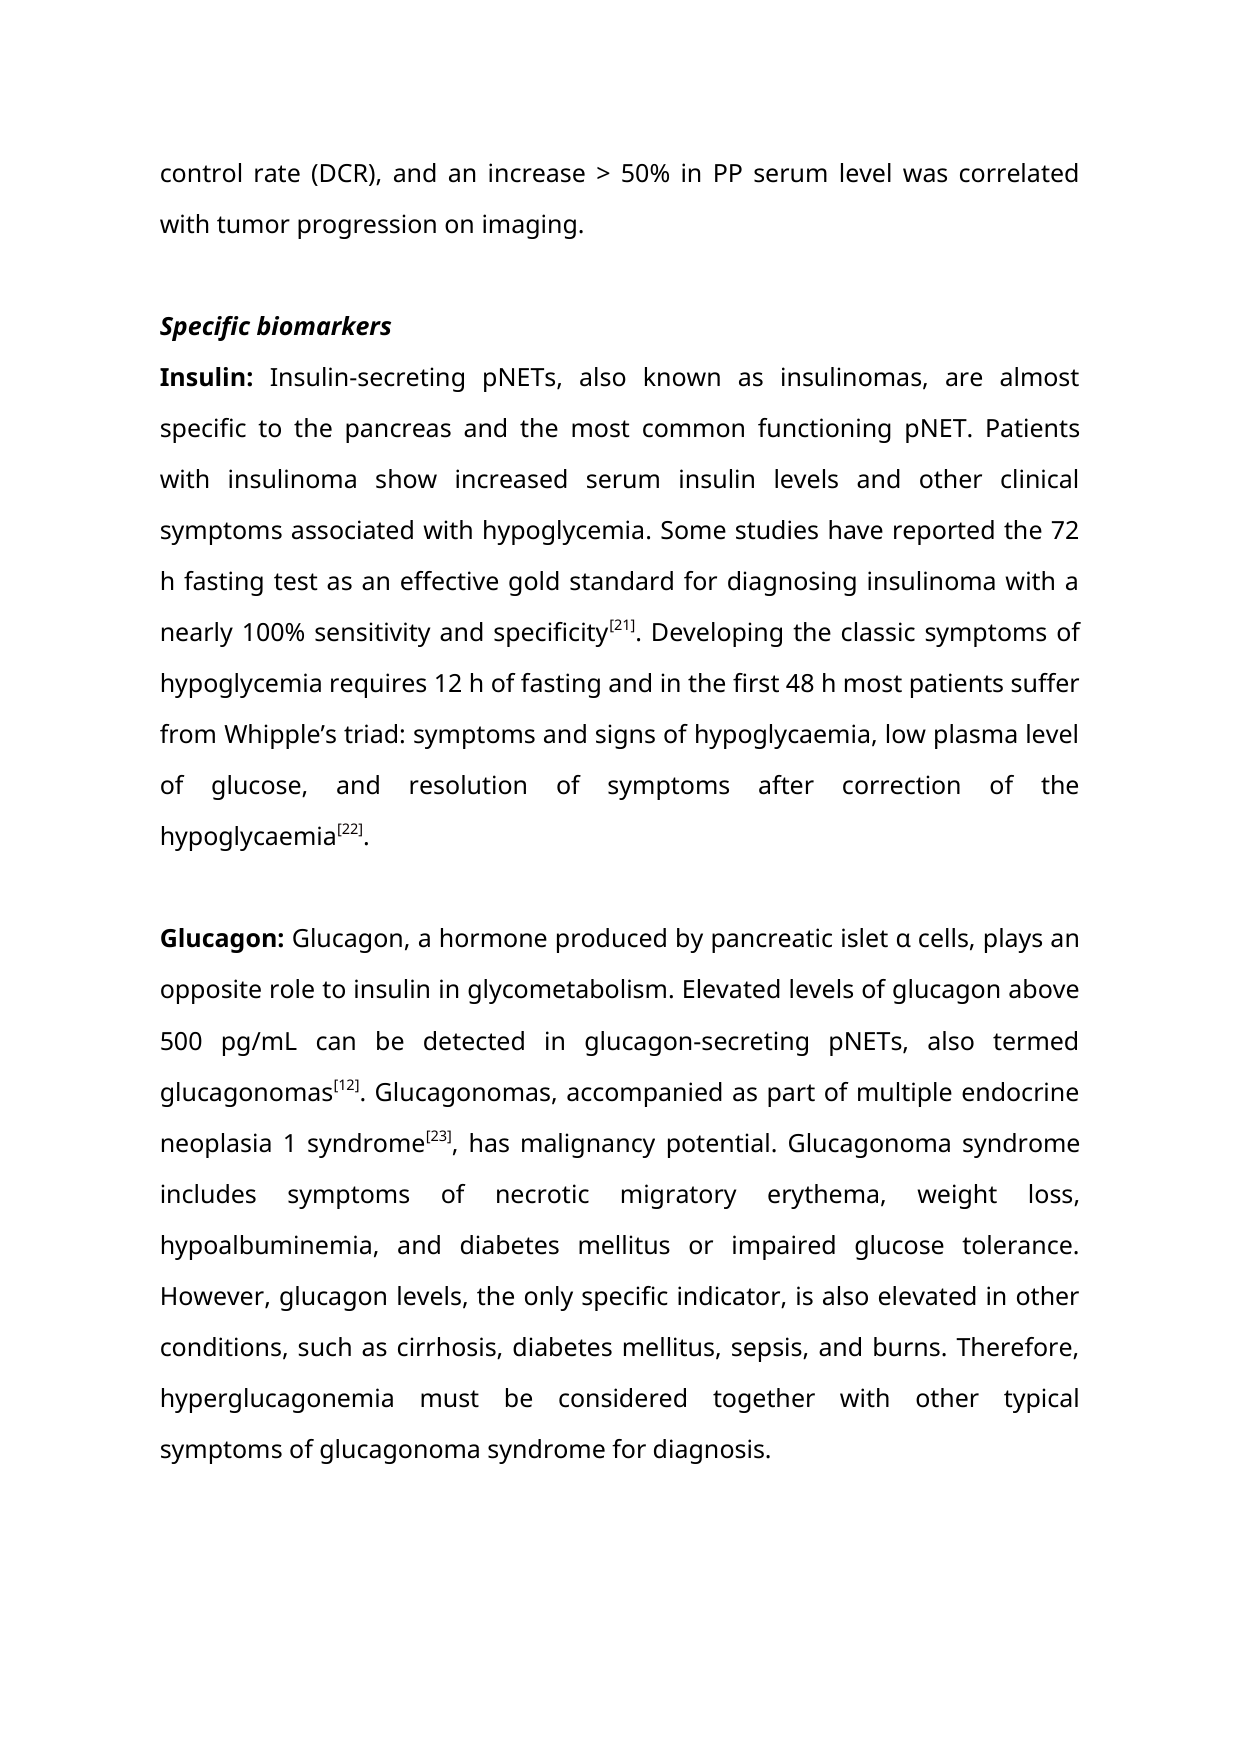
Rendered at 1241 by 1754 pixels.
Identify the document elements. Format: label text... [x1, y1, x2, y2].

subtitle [159, 156, 1081, 241]
subtitle Specific biomarkers [159, 309, 1081, 343]
subtitle Insulin: Insulin-secreting pNETs, also known as insulinomas, are almost specific to the pancreas and the most common functioning pNET. Patients with insulinoma show increased serum insulin levels and other clinical symptoms associated with hypoglycemia. Some studies have reported the 72 h fasting test as an effective gold standard for diagnosing insulinoma with a nearly 100% sensitivity and specificity[21]. Developing the classic symptoms of hypoglycemia requires 12 h of fasting and in the first 48 h most patients suffer from Whipple’s triad: symptoms and signs of hypoglycaemia, low plasma level of glucose, and resolution of symptoms after correction of the hypoglycaemia[22]. [159, 360, 1081, 853]
subtitle Glucagon: Glucagon, a hormone produced by pancreatic islet α cells, plays an opposite role to insulin in glycometabolism. Elevated levels of glucagon above 500 pg/mL can be detected in glucagon-secreting pNETs, also termed glucagonomas[12]. Glucagonomas, accompanied as part of multiple endocrine neoplasia 1 syndrome[23], has malignancy potential. Glucagonoma syndrome includes symptoms of necrotic migratory erythema, weight loss, hypoalbuminemia, and diabetes mellitus or impaired glucose tolerance. However, glucagon levels, the only specific indicator, is also elevated in other conditions, such as cirrhosis, diabetes mellitus, sepsis, and burns. Therefore, hyperglucagonemia must be considered together with other typical symptoms of glucagonoma syndrome for diagnosis. [159, 921, 1081, 1466]
